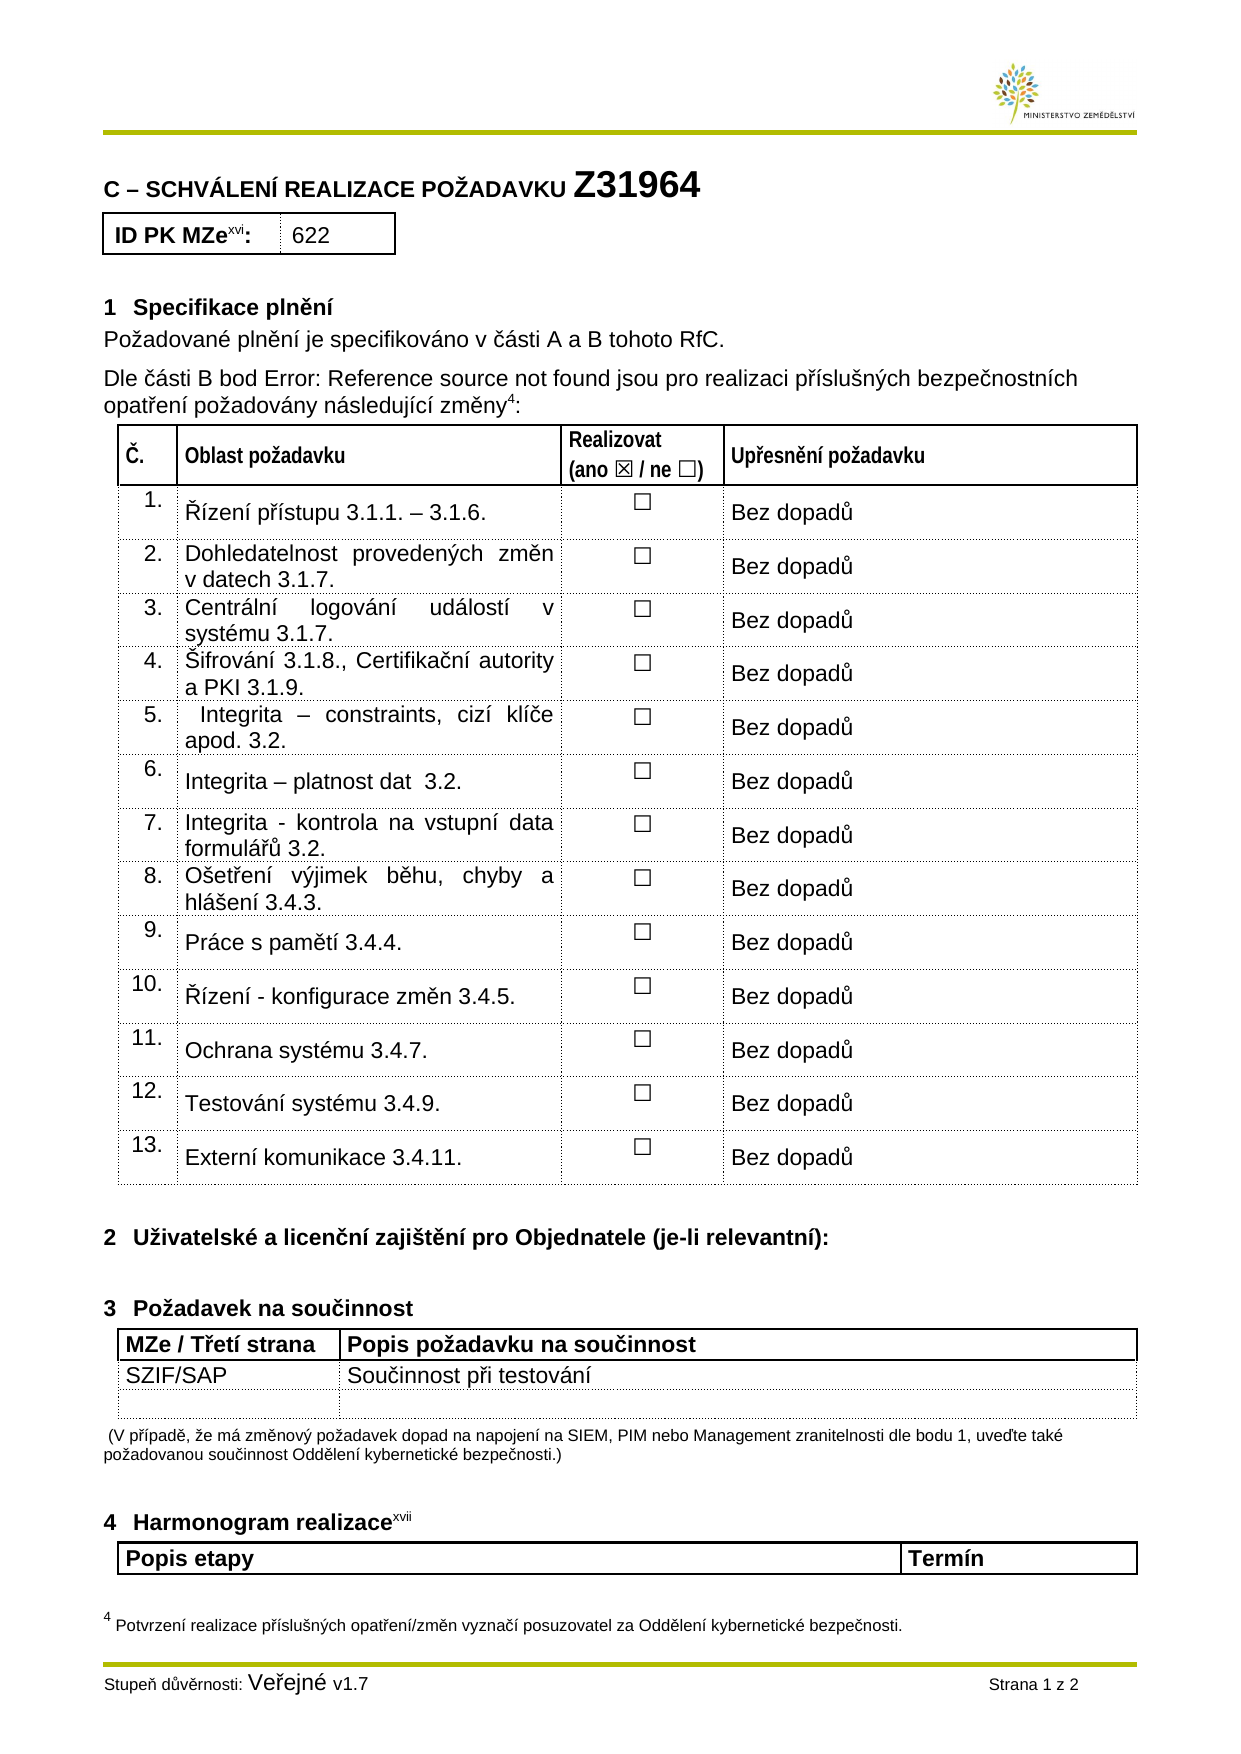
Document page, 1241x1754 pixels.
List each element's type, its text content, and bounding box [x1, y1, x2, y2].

table_cell Řízení přístupu 3.1.1. – 3.1.6. [177, 486, 561, 539]
table_cell Bez dopadů [724, 861, 1137, 915]
table_cell Dohledatelnost provedených změn v datech 3.1.7. [177, 539, 561, 592]
table_cell [118, 1076, 177, 1130]
table_cell Bez dopadů [724, 808, 1137, 861]
table_header Upřesnění požadavku [725, 426, 1136, 484]
table_cell Bez dopadů [724, 915, 1137, 969]
table_cell [118, 646, 177, 700]
table_cell Bez dopadů [724, 593, 1137, 646]
table_cell [118, 1023, 177, 1076]
table_cell [118, 1130, 177, 1184]
table_header MZe / Třetí strana [119, 1330, 339, 1359]
table_cell [340, 1389, 1137, 1418]
table_cell [118, 754, 177, 807]
subtitle Uživatelské a licenční zajištění pro Objednatele (je-li relevantní): [103, 1223, 1092, 1250]
table_cell [118, 539, 177, 592]
table_cell Součinnost při testování [340, 1359, 1137, 1388]
table_cell Ošetření výjimek běhu, chyby a hlášení 3.4.3. [177, 861, 561, 915]
subtitle Specifikace plnění [103, 294, 1092, 320]
table_cell [118, 969, 177, 1022]
table_cell Řízení - konfigurace změn 3.4.5. [177, 969, 561, 1022]
table_cell [118, 700, 177, 754]
table_cell Práce s pamětí 3.4.4. [177, 915, 561, 969]
table_cell Bez dopadů [724, 1130, 1137, 1184]
table_cell [118, 485, 177, 539]
table_cell Šifrování 3.1.8., Certifikační autority a PKI 3.1.9. [177, 646, 561, 700]
table_cell Centrální logování událostí v systému 3.1.7. [177, 593, 561, 646]
table_cell Bez dopadů [724, 539, 1137, 592]
text Požadované plnění je specifikováno v části A a B tohoto RfC. [103, 326, 1092, 353]
subtitle Požadavek na součinnost [103, 1295, 1092, 1321]
table_cell [118, 808, 177, 861]
table_cell Bez dopadů [724, 486, 1137, 539]
table_cell Integrita – constraints, cizí klíče apod. 3.2. [177, 700, 561, 754]
table_cell Externí komunikace 3.4.11. [177, 1130, 561, 1184]
table_header Popis etapy [119, 1544, 900, 1573]
picture [991, 59, 1137, 128]
table_cell Ochrana systému 3.4.7. [177, 1023, 561, 1076]
text (V případě, že má změnový požadavek dopad na napojení na SIEM, PIM nebo Management zranitelnosti dle bodu 1, uveďte také požadovanou součinnost Oddělení kybernetické bezpečnosti.) [103, 1425, 1092, 1464]
table_cell Bez dopadů [724, 1076, 1137, 1130]
table_header Č. [119, 426, 176, 484]
table_cell [118, 593, 177, 646]
subtitle Harmonogram realizace [103, 1509, 1092, 1535]
table_cell Integrita - kontrola na vstupní data formulářů 3.2. [177, 808, 561, 861]
table_header 622 [280, 214, 394, 253]
table_cell SZIF/SAP [118, 1360, 339, 1388]
table_cell Integrita – platnost dat 3.2. [177, 754, 561, 807]
table_cell Bez dopadů [724, 969, 1137, 1022]
table_cell [118, 861, 177, 915]
table_cell Bez dopadů [724, 1023, 1137, 1076]
table_header Oblast požadavku [178, 426, 560, 484]
table_header Popis požadavku na součinnost [341, 1330, 1136, 1359]
table_header ID PK MZe: [104, 214, 280, 253]
table_cell Bez dopadů [724, 754, 1137, 807]
text C – Schválení realizace požadavku Z31964 [103, 162, 1092, 206]
table_cell Testování systému 3.4.9. [177, 1076, 561, 1130]
table_header Realizovat (ano / ne ) [562, 426, 723, 484]
table_cell [118, 915, 177, 969]
table_cell [118, 1389, 339, 1418]
table_cell Bez dopadů [724, 700, 1137, 754]
table_header Termín [902, 1544, 1136, 1573]
table_cell Bez dopadů [724, 646, 1137, 700]
